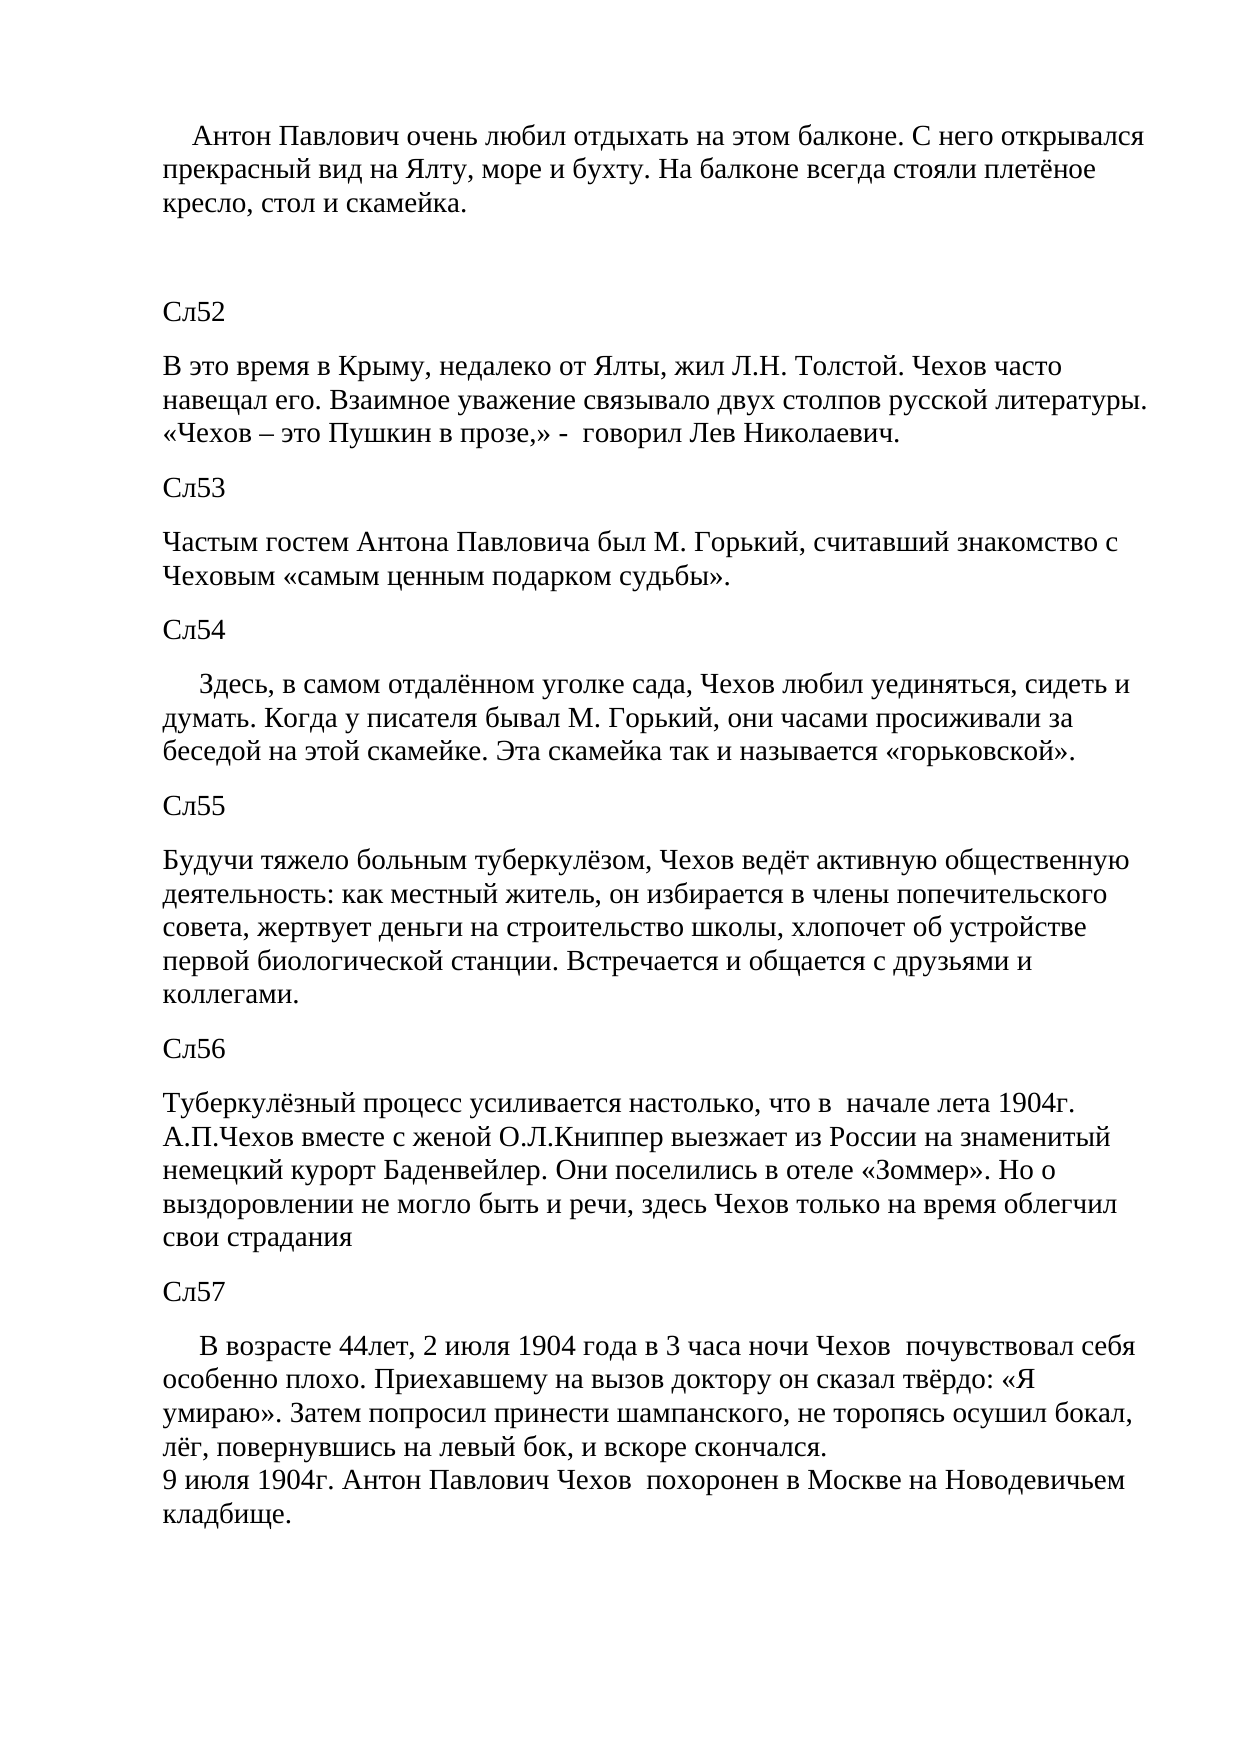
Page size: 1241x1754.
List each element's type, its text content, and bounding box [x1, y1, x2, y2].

text Здесь, в самом отдалённом уголке сада, Чехов любил уединяться, сидеть и думать. Когда у писателя бывал М. Горький, они часами просиживали за беседой на этой скамейке. Эта скамейка так и называется «горьковской». [162, 666, 1152, 767]
text Туберкулёзный процесс усиливается настолько, что в начале лета 1904г. А.П.Чехов вместе с женой О.Л.Книппер выезжает из России на знаменитый немецкий курорт Баденвейлер. Они поселились в отеле «Зоммер». Но о выздоровлении не могло быть и речи, здесь Чехов только на время облегчил свои страдания [162, 1085, 1152, 1253]
list В возрасте 44лет, 2 июля 1904 года в 3 часа ночи Чехов почувствовал себя особенно плохо. Приехавшему на вызов доктору он сказал твёрдо: «Я умираю». Затем попросил принести шампанского, не торопясь осушил бокал, лёг, повернувшись на левый бок, и вскоре скончался. [162, 1328, 1152, 1462]
text Сл54 [162, 612, 1152, 646]
text Будучи тяжело больным туберкулёзом, Чехов ведёт активную общественную деятельность: как местный житель, он избирается в члены попечительского совета, жертвует деньги на строительство школы, хлопочет об устройстве первой биологической станции. Встречается и общается с друзьями и коллегами. [162, 842, 1152, 1010]
text В это время в Крыму, недалеко от Ялты, жил Л.Н. Толстой. Чехов часто навещал его. Взаимное уважение связывало двух столпов русской литературы. «Чехов – это Пушкин в прозе,» - говорил Лев Николаевич. [162, 348, 1152, 449]
text Сл52 [162, 294, 1152, 327]
list 9 июля 1904г. Антон Павлович Чехов похоронен в Москве на Новодевичьем кладбище. [162, 1462, 1152, 1529]
text Сл57 [162, 1274, 1152, 1307]
text Сл56 [162, 1031, 1152, 1064]
text Антон Павлович очень любил отдыхать на этом балконе. С него открывался прекрасный вид на Ялту, море и бухту. На балконе всегда стояли плетёное кресло, стол и скамейка. [162, 118, 1152, 219]
text Частым гостем Антона Павловича был М. Горький, считавший знакомство с Чеховым «самым ценным подарком судьбы». [162, 524, 1152, 591]
text Сл53 [162, 470, 1152, 503]
text Сл55 [162, 788, 1152, 821]
